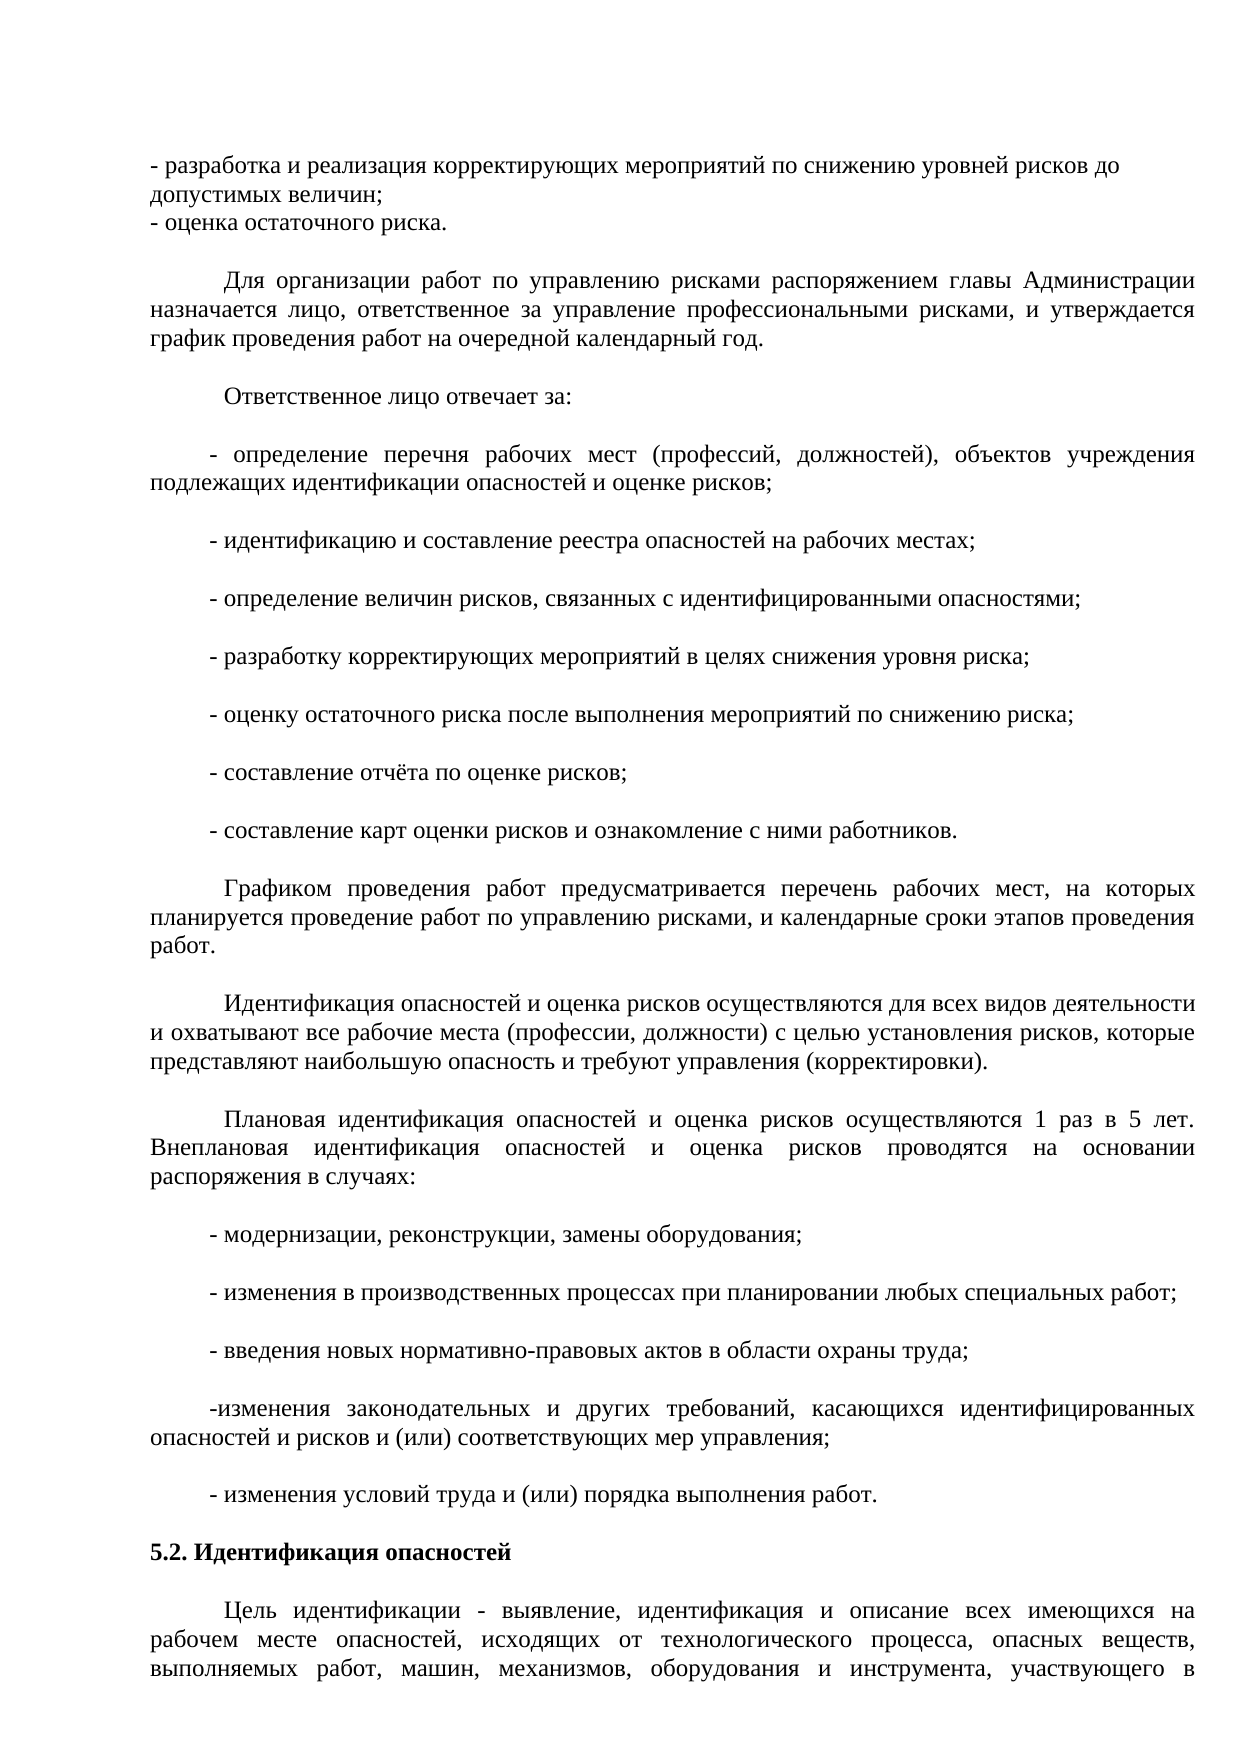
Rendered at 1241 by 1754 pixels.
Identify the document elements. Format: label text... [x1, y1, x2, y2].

text - определение величин рисков, связанных с идентифицированными опасностями; [150, 583, 1196, 612]
text - составление карт оценки рисков и ознакомление с ними работников. [150, 815, 1196, 844]
text - составление отчёта по оценке рисков; [150, 757, 1196, 786]
text Графиком проведения работ предусматривается перечень рабочих мест, на которых планируется проведение работ по управлению рисками, и календарные сроки этапов проведения работ. [150, 873, 1196, 959]
text 5.2. Идентификация опасностей [150, 1537, 1196, 1566]
text - разработку корректирующих мероприятий в целях снижения уровня риска; [150, 641, 1196, 670]
text Идентификация опасностей и оценка рисков осуществляются для всех видов деятельности и охватывают все рабочие места (профессии, должности) с целью установления рисков, которые представляют наибольшую опасность и требуют управления (корректировки). [150, 988, 1196, 1074]
text -изменения законодательных и других требований, касающихся идентифицированных опасностей и рисков и (или) соответствующих мер управления; [150, 1393, 1196, 1450]
text - разработка и реализация корректирующих мероприятий по снижению уровней рисков до допустимых величин; [150, 150, 1196, 207]
text Плановая идентификация опасностей и оценка рисков осуществляются 1 раз в 5 лет. Внеплановая идентификация опасностей и оценка рисков проводятся на основании распоряжения в случаях: [150, 1104, 1196, 1190]
text - изменения в производственных процессах при планировании любых специальных работ; [150, 1277, 1196, 1306]
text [150, 1595, 1196, 1682]
text Ответственное лицо отвечает за: [150, 381, 1196, 409]
text - модернизации, реконструкции, замены оборудования; [150, 1219, 1196, 1248]
text - идентификацию и составление реестра опасностей на рабочих местах; [150, 525, 1196, 554]
text - изменения условий труда и (или) порядка выполнения работ. [150, 1479, 1196, 1508]
text Для организации работ по управлению рисками распоряжением главы Администрации назначается лицо, ответственное за управление профессиональными рисками, и утверждается график проведения работ на очередной календарный год. [150, 265, 1196, 352]
text - оценку остаточного риска после выполнения мероприятий по снижению риска; [150, 699, 1196, 728]
text - введения новых нормативно-правовых актов в области охраны труда; [150, 1335, 1196, 1364]
text - определение перечня рабочих мест (профессий, должностей), объектов учреждения подлежащих идентификации опасностей и оценке рисков; [150, 439, 1196, 496]
text - оценка остаточного риска. [150, 207, 1196, 236]
